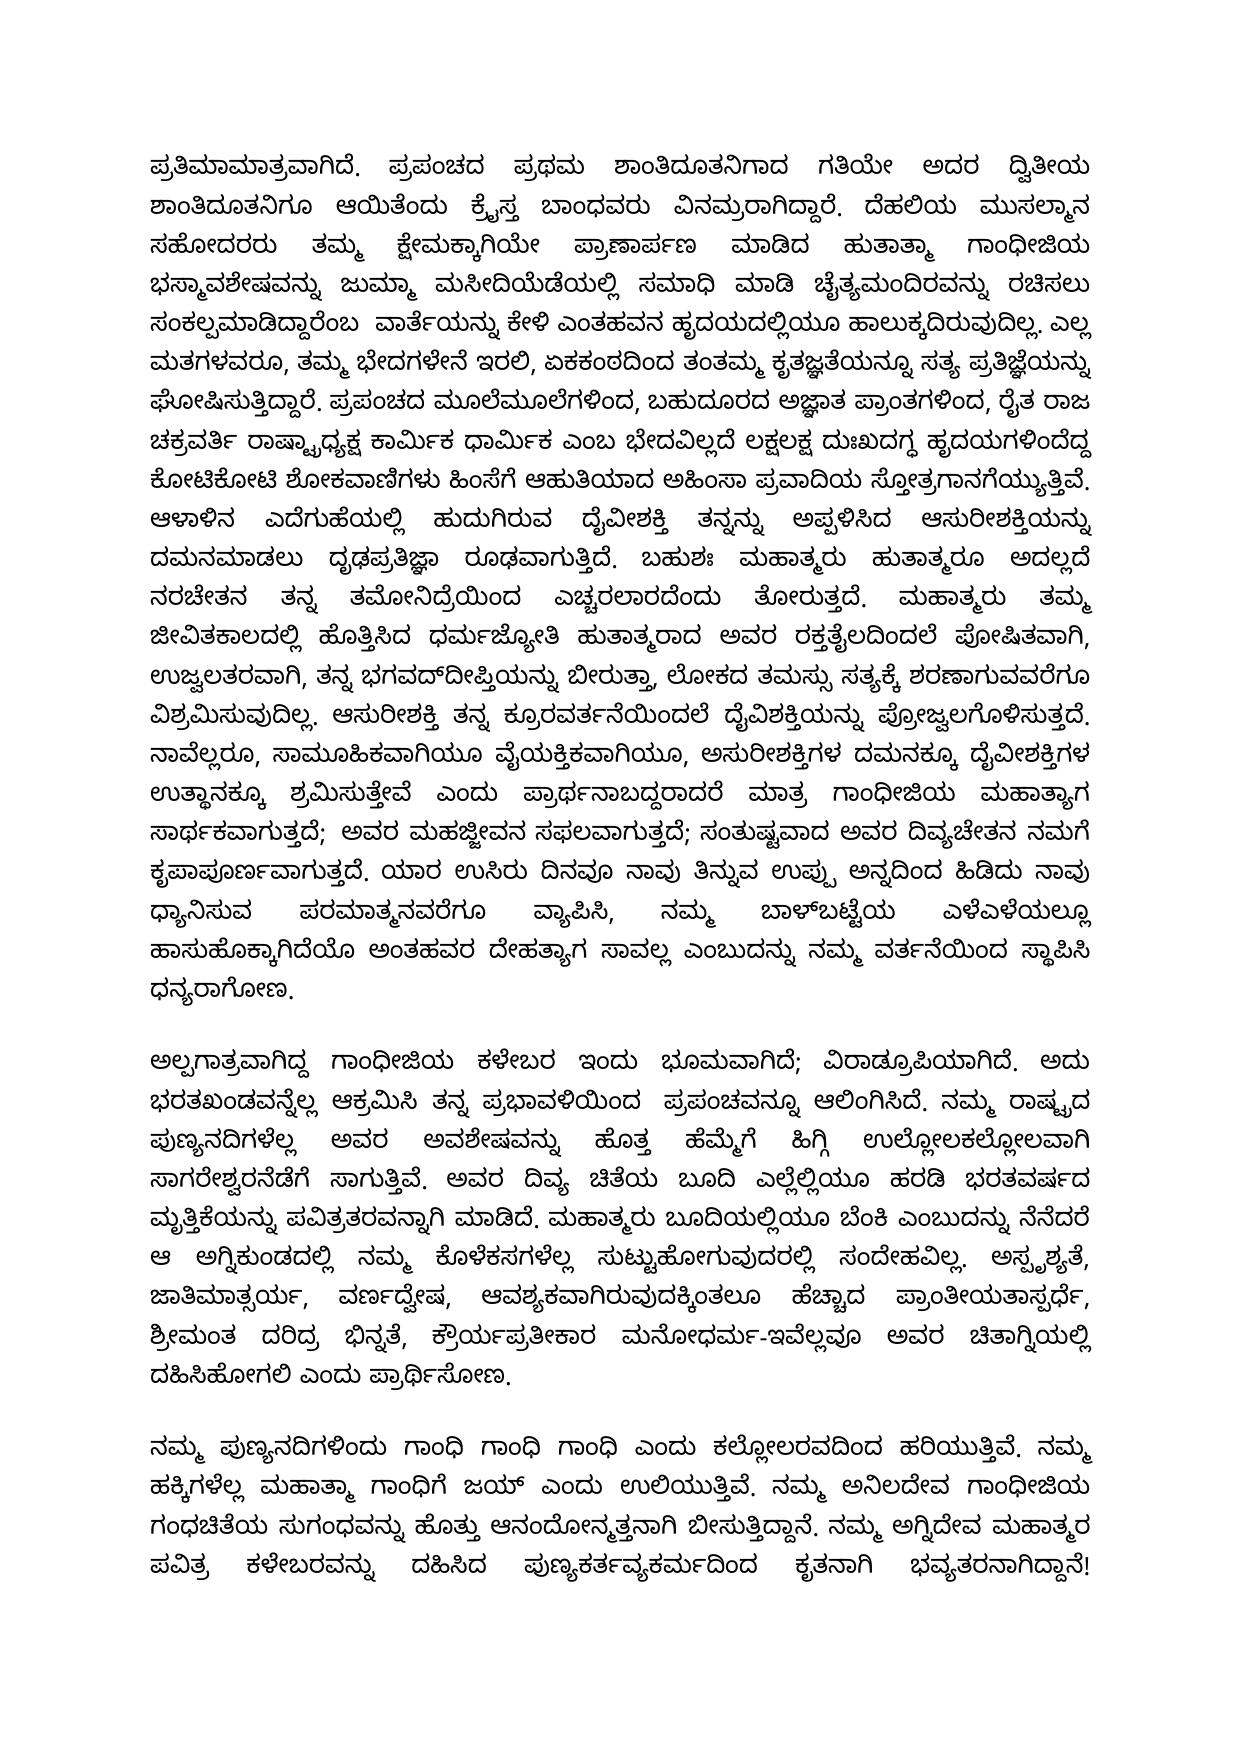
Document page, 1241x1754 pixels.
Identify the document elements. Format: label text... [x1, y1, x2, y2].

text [150, 150, 1090, 1007]
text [150, 1431, 1090, 1582]
text ಅಲ್ಪಗಾತ್ರವಾಗಿದ್ದ ಗಾಂಧೀಜಿಯ ಕಳೇಬರ ಇಂದು ಭೂಮವಾಗಿದೆ; ವಿರಾಡ್ರೂಪಿಯಾಗಿದೆ. ಅದು ಭರತಖಂಡವನ್ನೆಲ್ಲ ಆಕ್ರಮಿಸಿ ತನ್ನ ಪ್ರಭಾವಳಿಯಿಂದ ಪ್ರಪಂಚವನ್ನೂ ಆಲಿಂಗಿಸಿದೆ. ನಮ್ಮ ರಾಷ್ಟ್ರದ ಪುಣ್ಯನದಿಗಳೆಲ್ಲ ಅವರ ಅವಶೇಷವನ್ನು ಹೊತ್ತ ಹೆಮ್ಮೆಗೆ ಹಿಗ್ಗಿ ಉಲ್ಲೋಲಕಲ್ಲೋಲವಾಗಿ ಸಾಗರೇಶ್ವರನೆಡೆಗೆ ಸಾಗುತ್ತಿವೆ. ಅವರ ದಿವ್ಯ ಚಿತೆಯ ಬೂದಿ ಎಲ್ಲೆಲ್ಲಿಯೂ ಹರಡಿ ಭರತವರ್ಷದ ಮೃತ್ತಿಕೆಯನ್ನು ಪವಿತ್ರತರವನ್ನಾಗಿ ಮಾಡಿದೆ. ಮಹಾತ್ಮರು ಬೂದಿಯಲ್ಲಿಯೂ ಬೆಂಕಿ ಎಂಬುದನ್ನು ನೆನೆದರೆ ಆ ಅಗ್ನಿಕುಂಡದಲ್ಲಿ ನಮ್ಮ ಕೊಳೆಕಸಗಳೆಲ್ಲ ಸುಟ್ಟುಹೋಗುವುದರಲ್ಲಿ ಸಂದೇಹವಿಲ್ಲ. ಅಸ್ಪೃಶ್ಯತೆ, ಜಾತಿಮಾತ್ಸರ್ಯ, ವರ್ಣದ್ವೇಷ, ಆವಶ್ಯಕವಾಗಿರುವುದಕ್ಕಿಂತಲೂ ಹೆಚ್ಚಾದ ಪ್ರಾಂತೀಯತಾಸ್ಪರ್ಧೆ, ಶ್ರೀಮಂತ ದರಿದ್ರ ಭಿನ್ನತೆ, ಕ್ರೌರ್ಯಪ್ರತೀಕಾರ ಮನೋಧರ್ಮ-ಇವೆಲ್ಲವೂ ಅವರ ಚಿತಾಗ್ನಿಯಲ್ಲಿ ದಹಿಸಿಹೋಗಲಿ ಎಂದು ಪ್ರಾರ್ಥಿಸೋಣ. [150, 1045, 1090, 1392]
